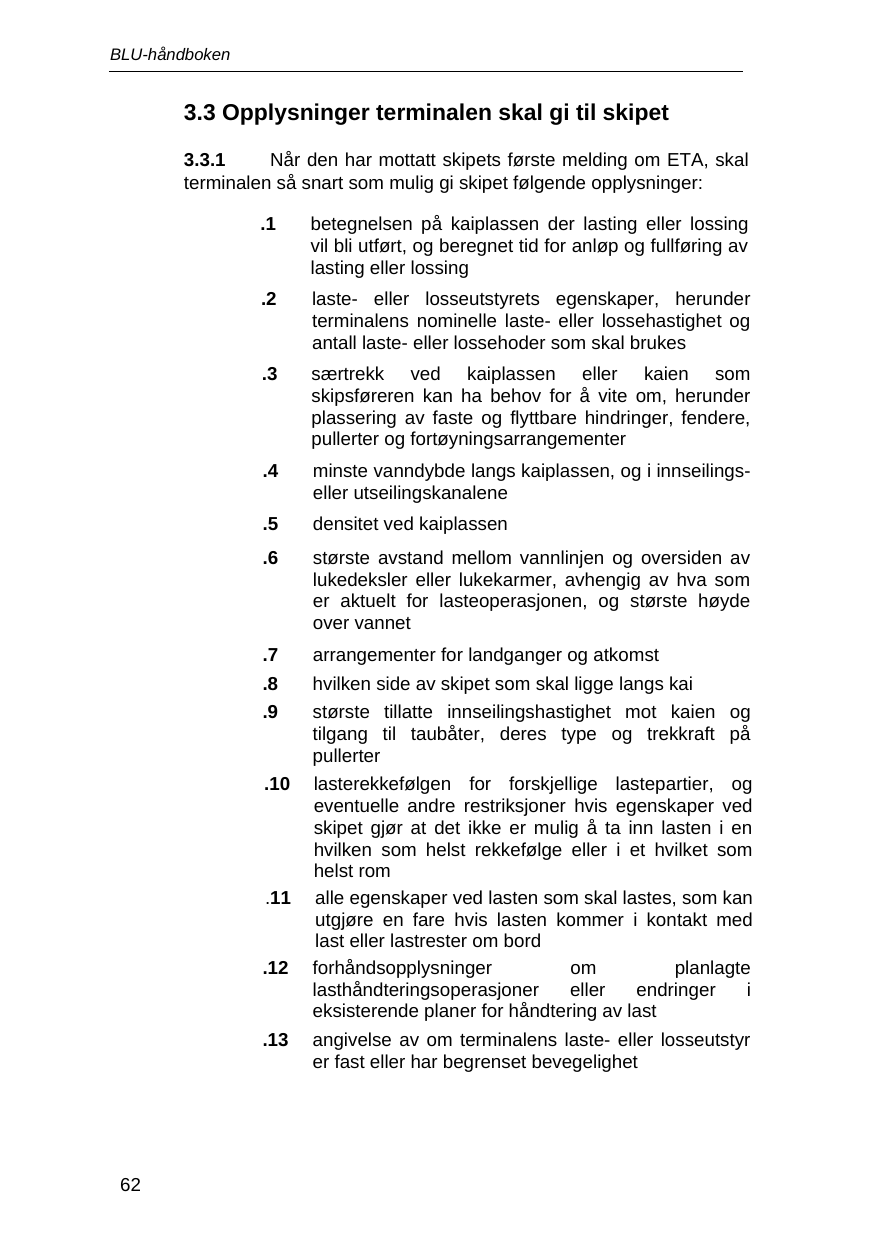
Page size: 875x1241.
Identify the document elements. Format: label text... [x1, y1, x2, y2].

text .7 arrangementer for landganger og atkomst [262, 644, 750, 665]
table_header BLU-håndboken [109, 45, 743, 71]
text .12 forhåndsopplysninger om planlagte lasthåndteringsoperasjoner eller endringer i eksisterende planer for håndtering av last [262, 957, 751, 1022]
text .11 alle egenskaper ved lasten som skal lastes, som kan utgjøre en fare hvis lasten kommer i kontakt med last eller lastrester om bord [265, 887, 753, 952]
text .3 særtrekk ved kaiplassen eller kaien som skipsføreren kan ha behov for å vite om, herunder plassering av faste og flyttbare hindringer, fendere, pullerter og fortøyningsarrangementer [262, 363, 750, 450]
text .9 største tillatte innseilingshastighet mot kaien og tilgang til taubåter, deres type og trekkraft på pullerter [262, 701, 751, 766]
text .6 største avstand mellom vannlinjen og oversiden av lukedeksler eller lukekarmer, avhengig av hva som er aktuelt for lasteoperasjonen, og største høyde over vannet [262, 547, 750, 634]
text .1 betegnelsen på kaiplassen der lasting eller lossing vil bli utført, og beregnet tid for anløp og fullføring av lasting eller lossing [260, 213, 749, 278]
text .5 densitet ved kaiplassen [262, 513, 750, 535]
text 3.3 Opplysninger terminalen skal gi til skipet [184, 99, 754, 125]
text .13 angivelse av om terminalens laste- eller losseutstyr er fast eller har begrenset bevegelighet [262, 1029, 751, 1072]
text 3.3.1 Når den har mottatt skipets første melding om ETA, skal terminalen så snart som mulig gi skipet følgende opplysninger: [184, 149, 750, 194]
text .10 lasterekkefølgen for forskjellige lastepartier, og eventuelle andre restriksjoner hvis egenskaper ved skipet gjør at det ikke er mulig å ta inn lasten i en hvilken som helst rekkefølge eller i et hvilket som helst rom [264, 773, 753, 882]
text .8 hvilken side av skipet som skal ligge langs kai [262, 673, 751, 694]
text .2 laste- eller losseutstyrets egenskaper, herunder terminalens nominelle laste- eller lossehastighet og antall laste- eller lossehoder som skal brukes [261, 288, 750, 353]
text .4 minste vanndybde langs kaiplassen, og i innseilings- eller utseilingskanalene [262, 460, 750, 503]
